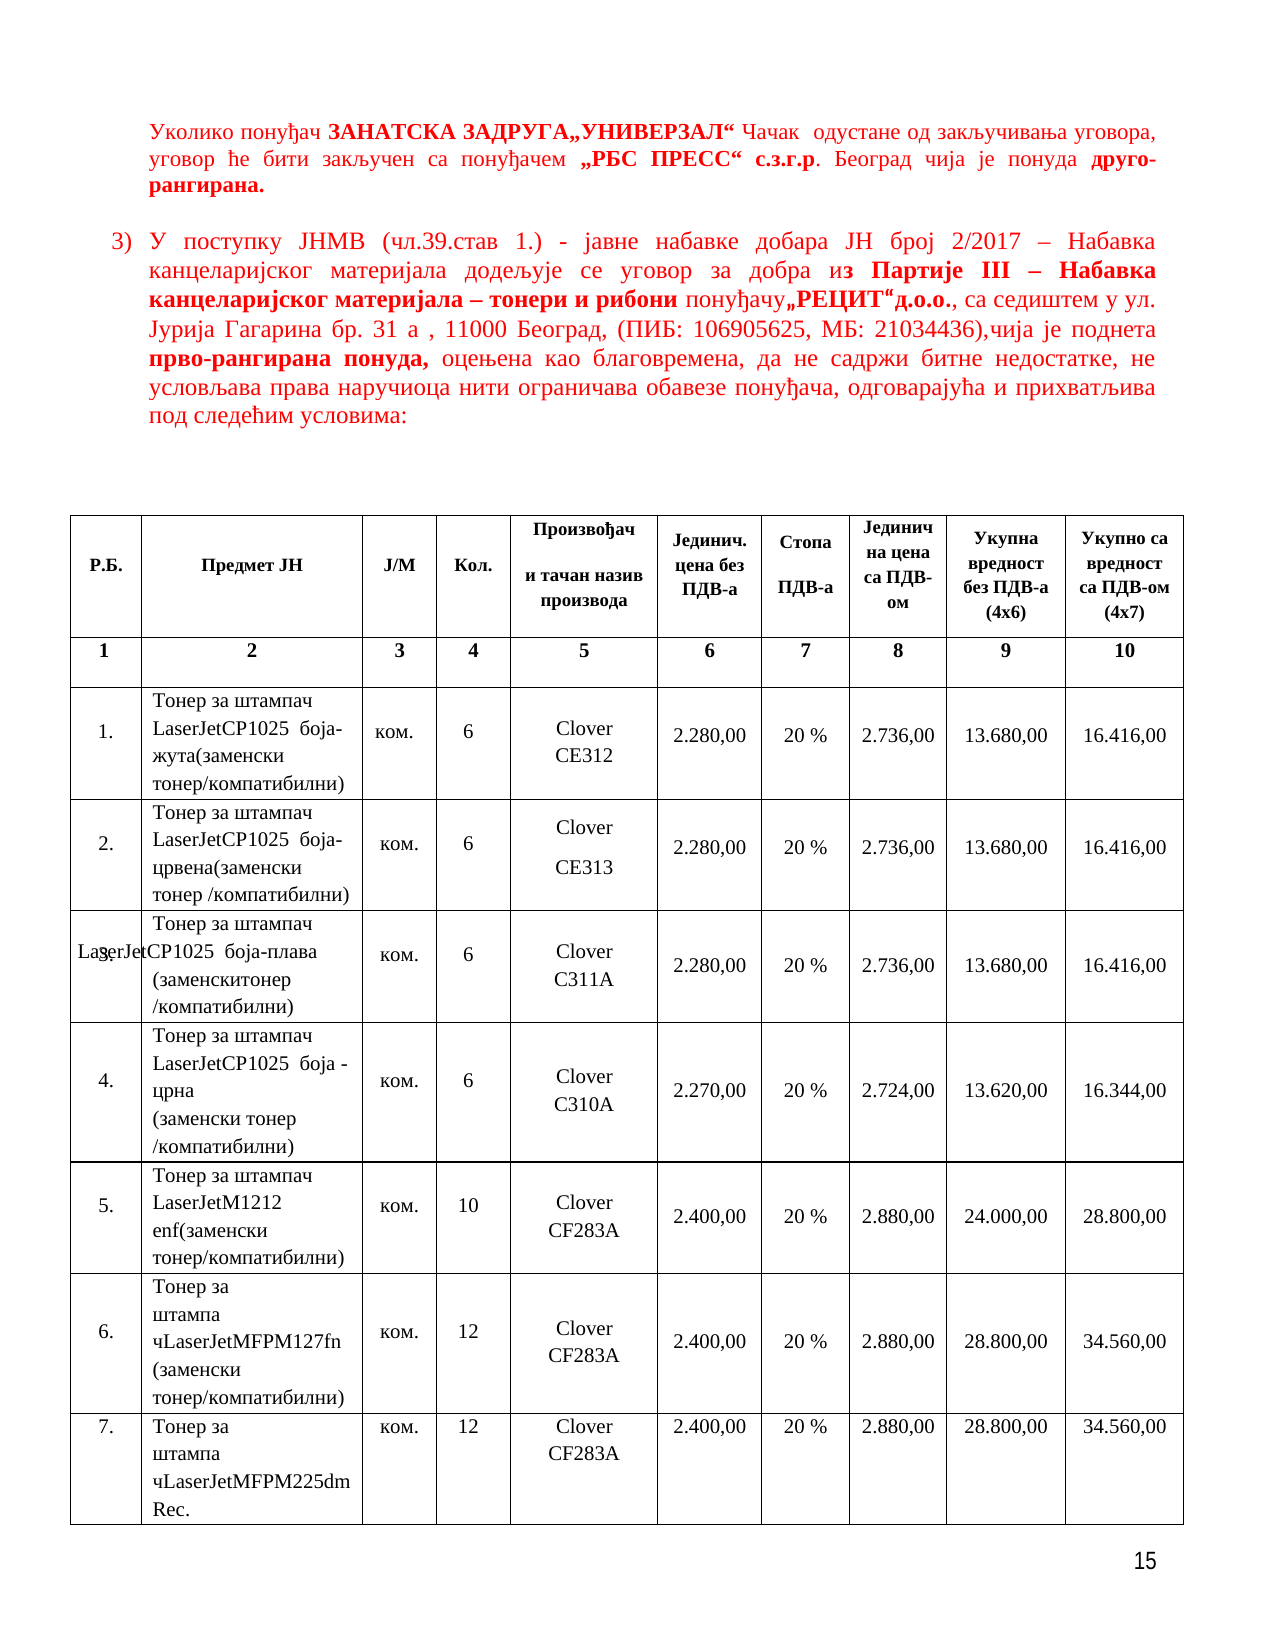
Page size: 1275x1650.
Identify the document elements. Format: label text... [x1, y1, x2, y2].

table_cell 13.680,00 [947, 688, 1065, 798]
table_cell 2.880,00 [850, 1274, 946, 1413]
table_cell 7 [762, 638, 849, 687]
table_cell 2.400,00 [658, 1414, 761, 1524]
table_cell 20 % [762, 1163, 849, 1273]
table_cell Clover CF283A [511, 1163, 657, 1273]
table_cell 2.724,00 [850, 1023, 946, 1161]
table_header Предмет ЈН [142, 516, 362, 637]
text Уколико понуђач ЗАНАТСКА ЗАДРУГА„УНИВЕРЗАЛ“ Чачак одустане од закључивања уговора, уговор ће бити закључен са понуђачем „РБС ПРЕСС“ с.з.г.р. Београд чија је понуда друго-рангирана. [149, 118, 1156, 197]
table_cell 8 [850, 638, 946, 687]
table_cell Clover CE312 [511, 688, 657, 798]
table_cell 2.880,00 [850, 1163, 946, 1273]
table_cell 16.416,00 [1066, 800, 1183, 910]
table_cell Clover CF283A [511, 1274, 657, 1413]
table_cell Clover C310A [511, 1023, 657, 1161]
table_cell 2. [71, 800, 141, 910]
table_cell Тонер за штампачLaserJetMFPM127fn (заменски тонер/компатибилни) [142, 1274, 362, 1413]
table_cell 2.400,00 [658, 1163, 761, 1273]
table_cell 28.800,00 [1066, 1163, 1183, 1273]
table_cell ком. [363, 1414, 436, 1524]
table_cell ком. [363, 800, 436, 910]
table_cell 13.620,00 [947, 1023, 1065, 1161]
table_cell 20 % [762, 911, 849, 1022]
table_header Јединич. цена без ПДВ-а [658, 516, 761, 637]
table_cell 6 [658, 638, 761, 687]
table_cell ком. [363, 1023, 436, 1161]
table_cell 2.280,00 [658, 688, 761, 798]
table_cell Тонер за штампач LaserJetCP1025 боја- жута(заменски тонер/компатибилни) [142, 688, 362, 798]
table_cell 2.880,00 [850, 1414, 946, 1524]
table_cell 13.680,00 [947, 911, 1065, 1022]
table_cell 5. [71, 1163, 141, 1273]
table_cell 7. [71, 1414, 141, 1524]
table_cell 6 [437, 1023, 510, 1161]
table_cell 20 % [762, 1274, 849, 1413]
table_cell 2.736,00 [850, 688, 946, 798]
table_cell ком. [363, 1274, 436, 1413]
table_cell 16.416,00 [1066, 688, 1183, 798]
table_cell ком. [363, 911, 436, 1022]
table_cell 5 [511, 638, 657, 687]
table_cell 6. [71, 1274, 141, 1413]
table_cell 34.560,00 [1066, 1414, 1183, 1524]
table_cell 12 [437, 1274, 510, 1413]
table_cell 24.000,00 [947, 1163, 1065, 1273]
table_cell Тонер за штампач LaserJetM1212 enf(заменски тонер/компатибилни) [142, 1163, 362, 1273]
table_header Ј/М [363, 516, 436, 637]
table_cell 28.800,00 [947, 1414, 1065, 1524]
table_cell 20 % [762, 688, 849, 798]
table_header Р.Б. [71, 516, 141, 637]
table_cell 2 [142, 638, 362, 687]
table_cell 16.416,00 [1066, 911, 1183, 1022]
table_cell 1. [71, 688, 141, 798]
table_cell 6 [437, 688, 510, 798]
table_cell 1 [71, 638, 141, 687]
table_cell 2.280,00 [658, 911, 761, 1022]
table_cell 2.736,00 [850, 911, 946, 1022]
table_cell 20 % [762, 1023, 849, 1161]
table_cell Clover CF283A [511, 1414, 657, 1524]
table_cell 12 [437, 1414, 510, 1524]
table_cell 6 [437, 911, 510, 1022]
table_cell 28.800,00 [947, 1274, 1065, 1413]
table_cell 3 [363, 638, 436, 687]
table_cell 2.400,00 [658, 1274, 761, 1413]
table_header Произвођач и тачан назив производа [511, 516, 657, 637]
table_cell 2.270,00 [658, 1023, 761, 1161]
table_cell 10 [437, 1163, 510, 1273]
table_header Стопа ПДВ-а [762, 516, 849, 637]
table_cell Тонер за штампач LaserJetCP1025 боја-црвена(заменски тонер /компатибилни) [142, 800, 362, 910]
table_cell 9 [947, 638, 1065, 687]
table_cell Clover CE313 [511, 800, 657, 910]
table_cell 13.680,00 [947, 800, 1065, 910]
table_cell 10 [1066, 638, 1183, 687]
table_cell 34.560,00 [1066, 1274, 1183, 1413]
table_header Кол. [437, 516, 510, 637]
list У поступку ЈНМВ (чл.39.став 1.) - јавне набавке добара ЈН број 2/2017 – Набавка канцеларијског материјала додељује се уговор за добра из Партије III – Набавка канцеларијског материјала – тонери и рибони понуђачу„РЕЦИТ“д.о.о., са седиштем у ул. Јурија Гагарина бр. 31 а , 11000 Београд, (ПИБ: 106905625, МБ: 21034436),чија је поднета прво-рангирана понуда, оцењена као благовремена, да не садржи битне недостатке, не условљава права наручиоца нити ограничава обавезе понуђача, одговарајућа и прихватљива под следећим условима: [111, 226, 1156, 429]
table_cell 16.344,00 [1066, 1023, 1183, 1161]
table_cell 2.280,00 [658, 800, 761, 910]
table_cell Clover C311A [511, 911, 657, 1022]
table_cell Тонер за штампач LaserJetCP1025 боја-плава (заменскитонер /компатибилни) [142, 911, 362, 1022]
table_cell 6 [437, 800, 510, 910]
table_cell Тонер за штампач LaserJetCP1025 боја -црна (заменски тонер /компатибилни) [142, 1023, 362, 1161]
table_cell 20 % [762, 1414, 849, 1524]
table_cell ком. [363, 688, 436, 798]
table_cell 20 % [762, 800, 849, 910]
table_cell 3. [71, 911, 141, 1022]
table_cell ком. [363, 1163, 436, 1273]
table_cell 4. [71, 1023, 141, 1161]
table_header Јединична цена са ПДВ-ом [850, 516, 946, 637]
table_cell 2.736,00 [850, 800, 946, 910]
table_cell 4 [437, 638, 510, 687]
table_header Укупно са вредност са ПДВ-ом (4х7) [1066, 516, 1183, 637]
table_cell Тонер за штампачLaserJetMFPM225dmRec. (заменски тонер/компатибилни) [142, 1414, 362, 1524]
table_header Укупнa вредност без ПДВ-а (4х6) [947, 516, 1065, 637]
